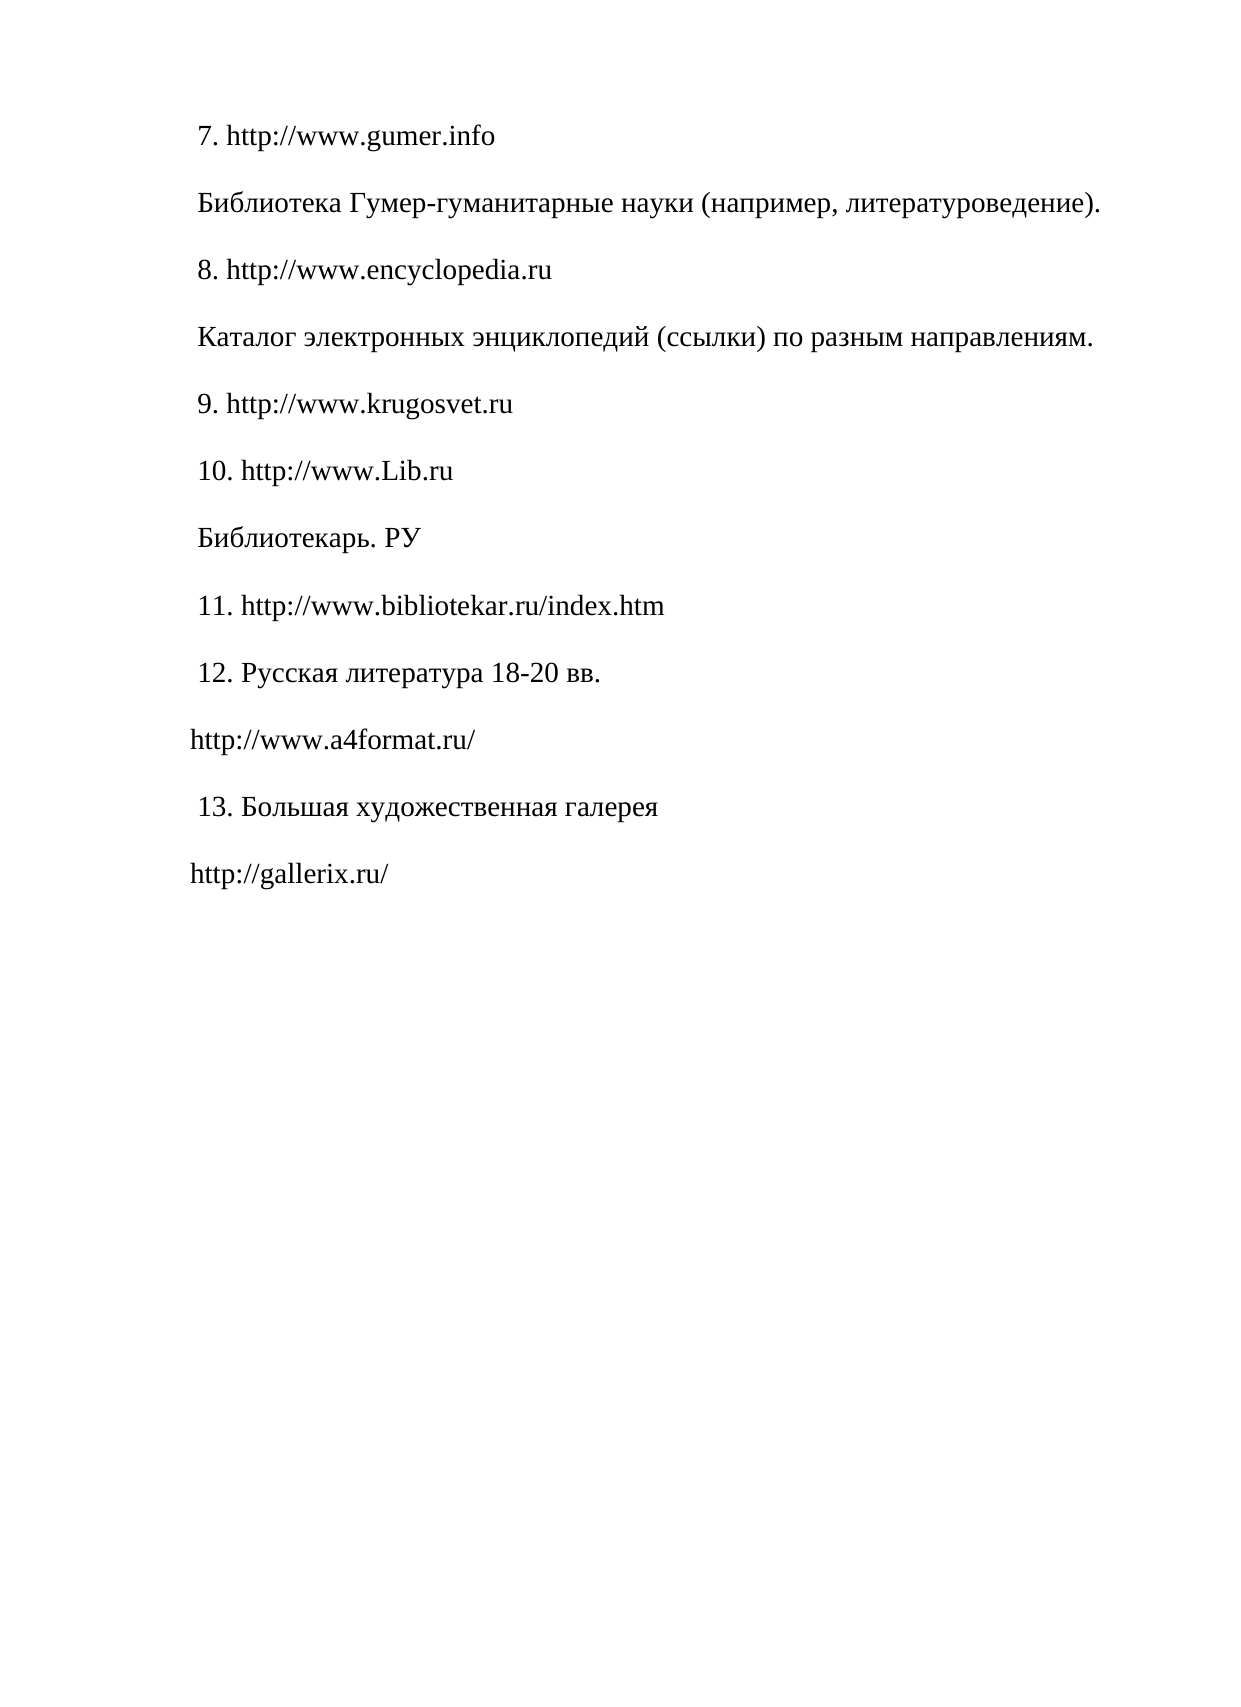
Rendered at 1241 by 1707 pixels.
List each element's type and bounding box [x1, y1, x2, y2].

text [190, 118, 1152, 1017]
